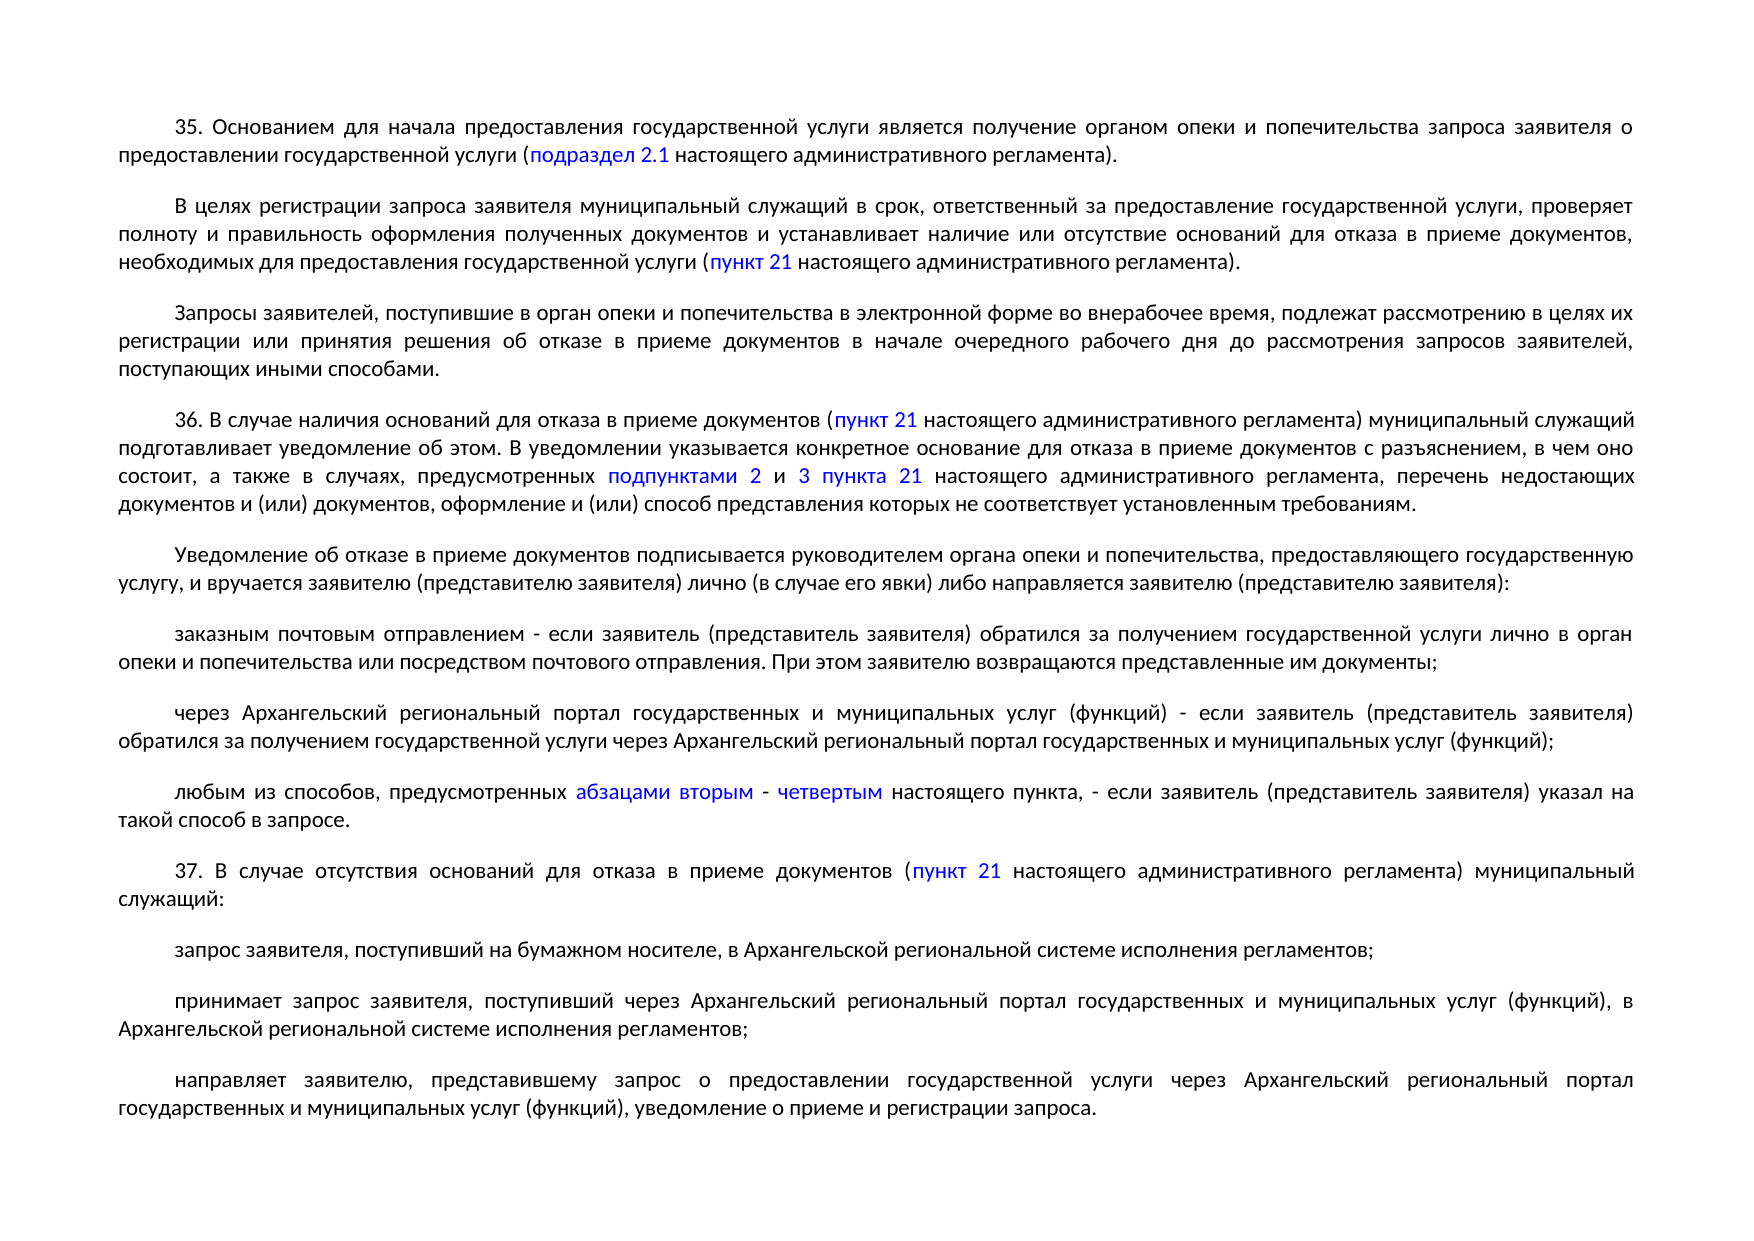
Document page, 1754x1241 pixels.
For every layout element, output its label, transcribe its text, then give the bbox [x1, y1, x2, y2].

text направляет заявителю, представившему запрос о предоставлении государственной услуги через Архангельский региональный портал государственных и муниципальных услуг (функций), уведомление о приеме и регистрации запроса. [118, 1065, 1636, 1121]
text 35. Основанием для начала предоставления государственной услуги является получение органом опеки и попечительства запроса заявителя о предоставлении государственной услуги (подраздел 2.1 настоящего административного регламента). [118, 112, 1636, 168]
text через Архангельский региональный портал государственных и муниципальных услуг (функций) - если заявитель (представитель заявителя) обратился за получением государственной услуги через Архангельский региональный портал государственных и муниципальных услуг (функций); [118, 698, 1636, 754]
text принимает запрос заявителя, поступивший через Архангельский региональный портал государственных и муниципальных услуг (функций), в Архангельской региональной системе исполнения регламентов; [118, 986, 1636, 1042]
text Запросы заявителей, поступившие в орган опеки и попечительства в электронной форме во внерабочее время, подлежат рассмотрению в целях их регистрации или принятия решения об отказе в приеме документов в начале очередного рабочего дня до рассмотрения запросов заявителей, поступающих иными способами. [118, 298, 1636, 382]
text 37. В случае отсутствия оснований для отказа в приеме документов (пункт 21 настоящего административного регламента) муниципальный служащий: [118, 856, 1636, 912]
text запрос заявителя, поступивший на бумажном носителе, в Архангельской региональной системе исполнения регламентов; [118, 935, 1636, 963]
text Уведомление об отказе в приеме документов подписывается руководителем органа опеки и попечительства, предоставляющего государственную услугу, и вручается заявителю (представителю заявителя) лично (в случае его явки) либо направляется заявителю (представителю заявителя): [118, 540, 1636, 596]
text 36. В случае наличия оснований для отказа в приеме документов (пункт 21 настоящего административного регламента) муниципальный служащий подготавливает уведомление об этом. В уведомлении указывается конкретное основание для отказа в приеме документов с разъяснением, в чем оно состоит, а также в случаях, предусмотренных подпунктами 2 и 3 пункта 21 настоящего административного регламента, перечень недостающих документов и (или) документов, оформление и (или) способ представления которых не соответствует установленным требованиям. [118, 405, 1636, 517]
text любым из способов, предусмотренных абзацами вторым - четвертым настоящего пункта, - если заявитель (представитель заявителя) указал на такой способ в запросе. [118, 777, 1636, 833]
text заказным почтовым отправлением - если заявитель (представитель заявителя) обратился за получением государственной услуги лично в орган опеки и попечительства или посредством почтового отправления. При этом заявителю возвращаются представленные им документы; [118, 619, 1636, 675]
text В целях регистрации запроса заявителя муниципальный служащий в срок, ответственный за предоставление государственной услуги, проверяет полноту и правильность оформления полученных документов и устанавливает наличие или отсутствие оснований для отказа в приеме документов, необходимых для предоставления государственной услуги (пункт 21 настоящего административного регламента). [118, 191, 1636, 275]
